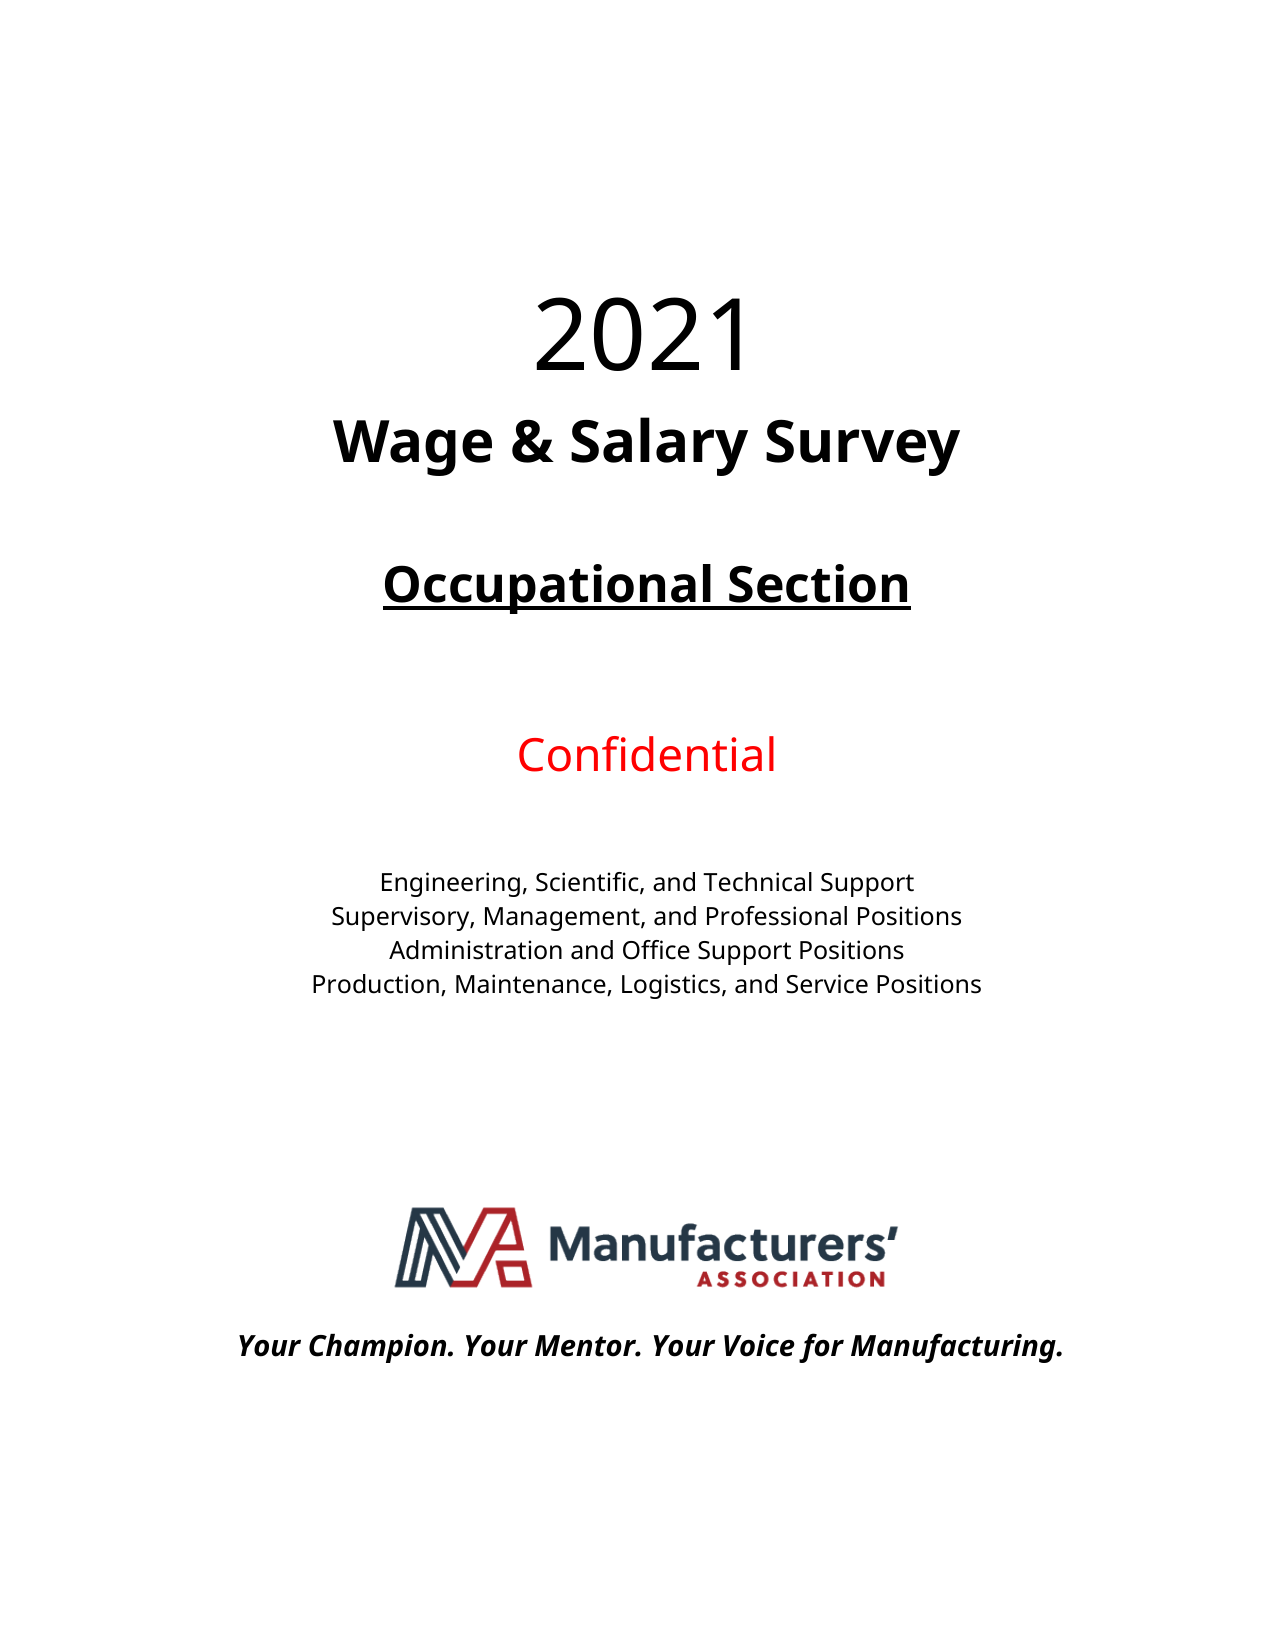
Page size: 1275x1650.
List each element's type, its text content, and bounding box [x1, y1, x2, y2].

text Administration and Office Support Positions [112, 933, 1181, 967]
text 2021 [112, 263, 1181, 400]
text Supervisory, Management, and Professional Positions [112, 899, 1181, 933]
subtitle Wage & Salary Survey [112, 400, 1181, 479]
subtitle Occupational Section [112, 548, 1181, 617]
text Engineering, Scientific, and Technical Support [112, 865, 1181, 899]
picture [340, 1120, 954, 1317]
text Production, Maintenance, Logistics, and Service Positions [112, 967, 1181, 1001]
text Confidential [112, 723, 1181, 785]
